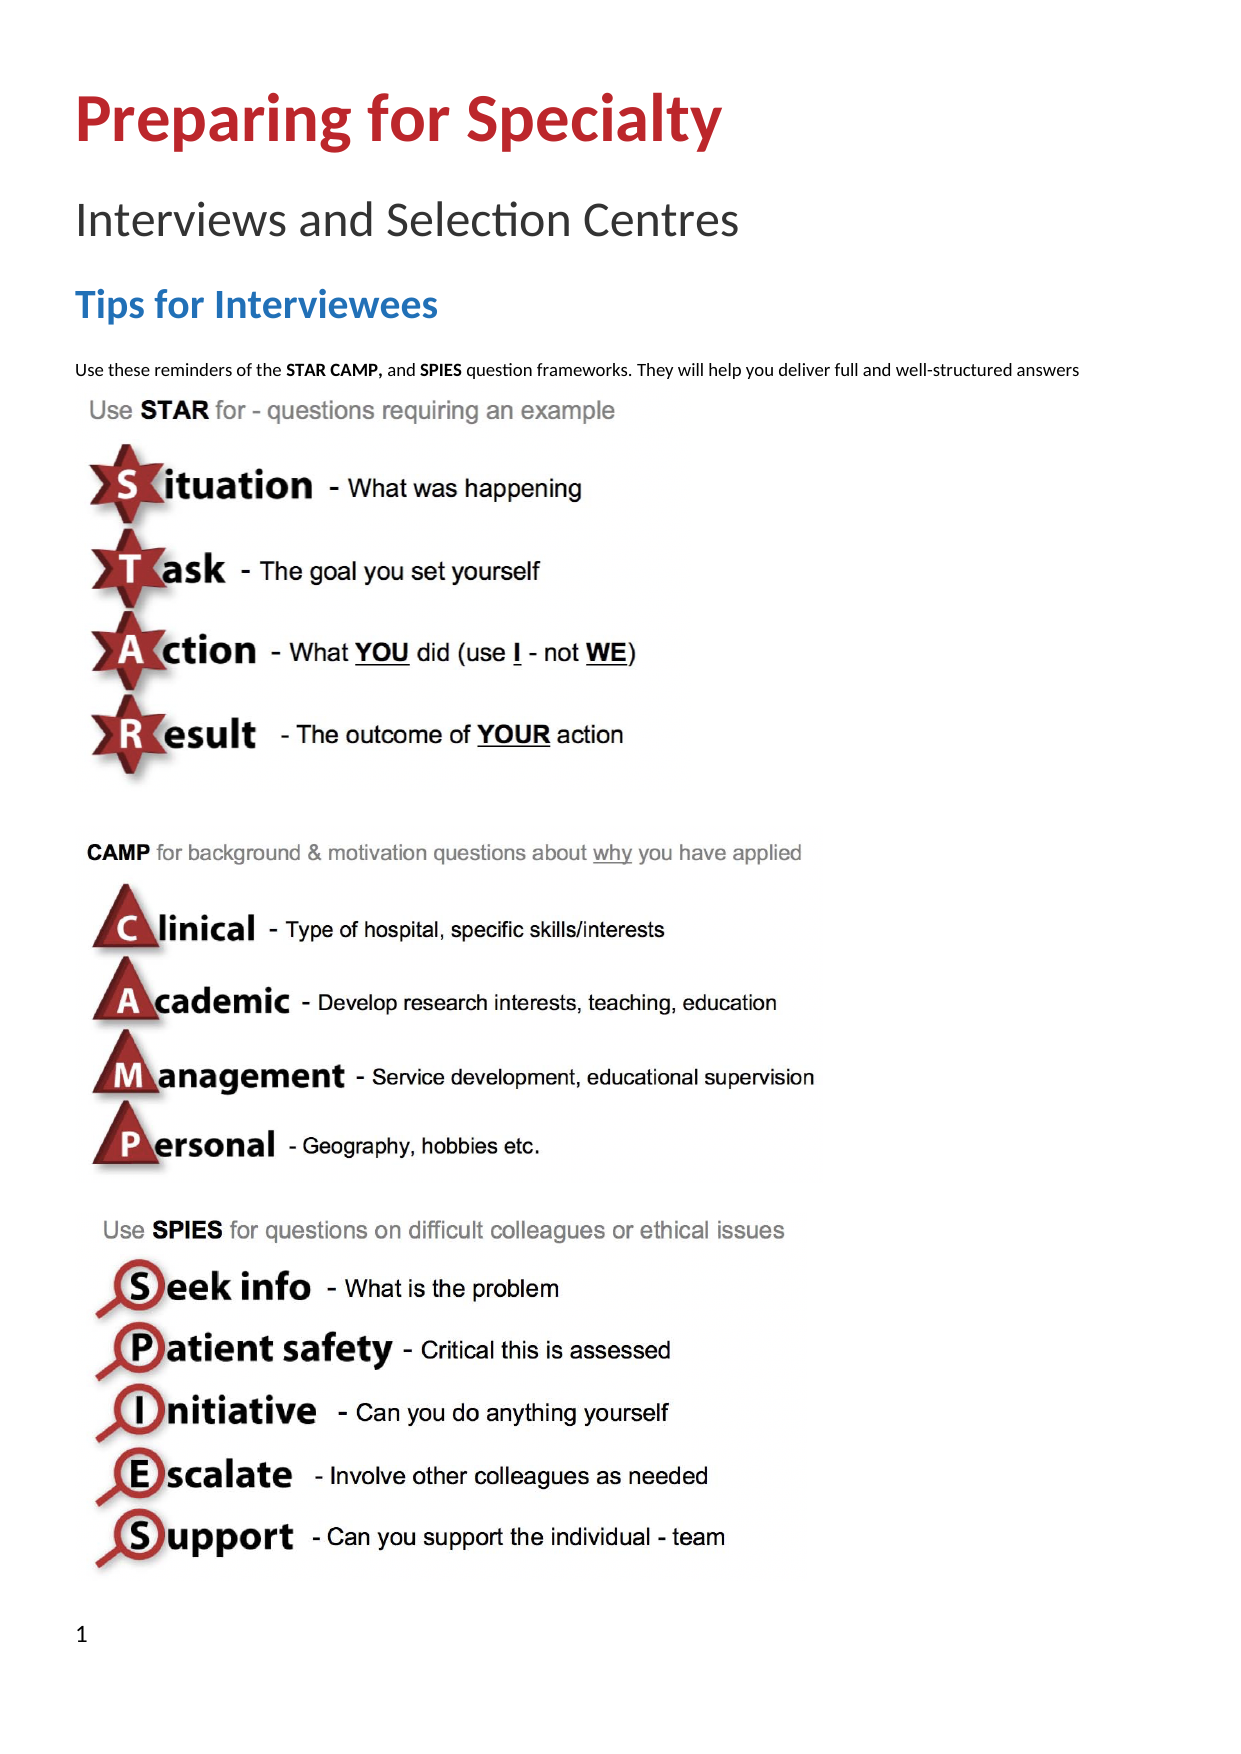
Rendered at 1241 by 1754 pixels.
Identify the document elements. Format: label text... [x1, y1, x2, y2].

text Interviews and Selection Centres [75, 188, 1165, 249]
picture [75, 825, 824, 1183]
text Preparing for Specialty [75, 75, 1165, 159]
picture [75, 1211, 807, 1581]
picture [75, 381, 692, 792]
text Tips for Interviewees [75, 278, 1165, 329]
